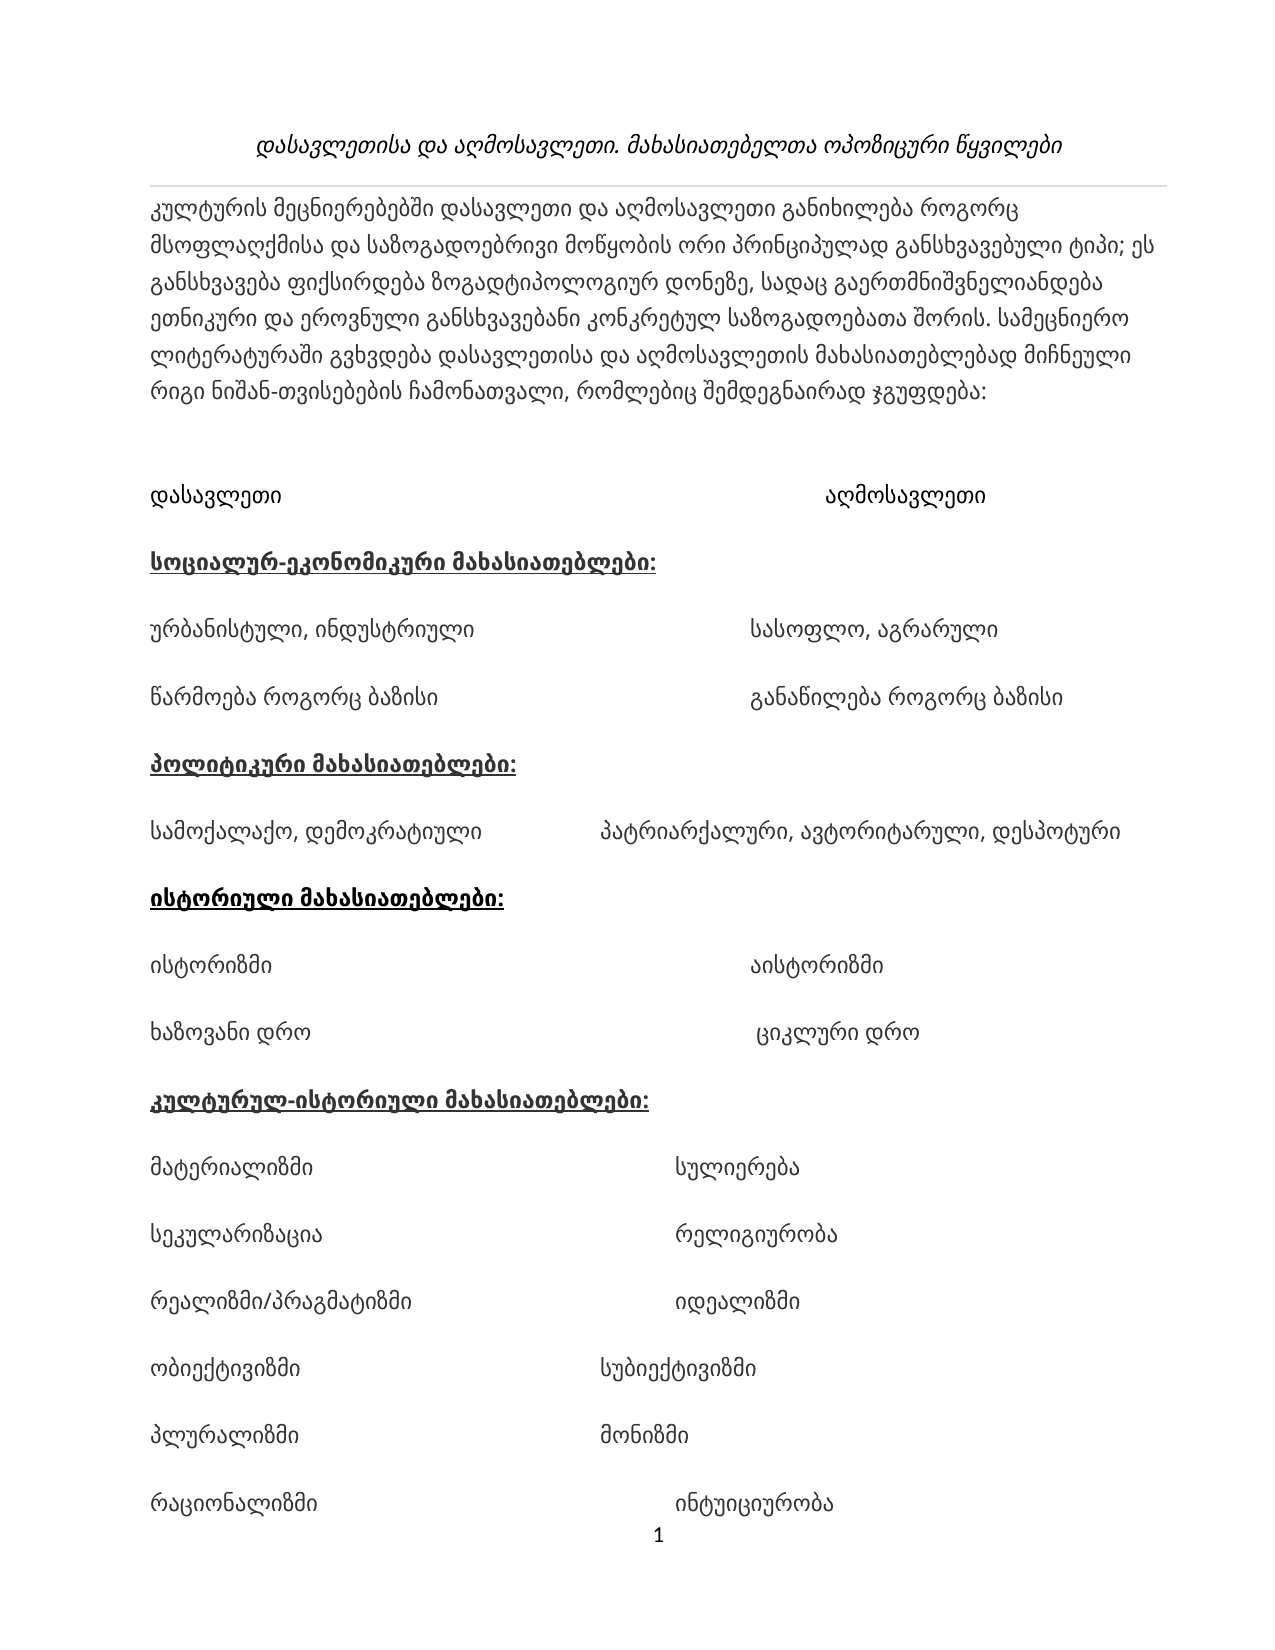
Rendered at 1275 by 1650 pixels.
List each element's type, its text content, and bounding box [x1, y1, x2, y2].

text დასავლეთი აღმოსავლეთი [150, 479, 1167, 510]
text ხაზოვანი დრო ციკლური დრო [150, 1016, 1167, 1048]
text რაციონალიზმი ინტუიციურობა [150, 1487, 1167, 1518]
text მატერიალიზმი სულიერება [150, 1151, 1167, 1182]
text კულტურულ-ისტორიული მახასიათებლები: [150, 1083, 1167, 1115]
text პოლიტიკური მახასიათებლები: [150, 748, 1167, 779]
text წარმოება როგორც ბაზისი განაწილება როგორც ბაზისი [150, 680, 1167, 712]
text ისტორიზმი აისტორიზმი [150, 949, 1167, 980]
text ურბანისტული, ინდუსტრიული სასოფლო, აგრარული [150, 613, 1167, 644]
text დასავლეთისა და აღმოსავლეთი. მახასიათებელთა ოპოზიცური წყვილები [150, 103, 1167, 185]
text ისტორიული მახასიათებლები: [150, 882, 1167, 913]
text კულტურის მეცნიერებებში დასავლეთი და აღმოსავლეთი განიხილება როგორც მსოფლაღქმისა და საზოგადოებრივი მოწყობის ორი პრინციპულად განსხვავებული ტიპი; ეს განსხვავება ფიქსირდება ზოგადტიპოლოგიურ დონეზე, სადაც გაერთმნიშვნელიანდება ეთნიკური და ეროვნული განსხვავებანი კონკრეტულ საზოგადოებათა შორის. სამეცნიერო ლიტერატურაში გვხვდება დასავლეთისა და აღმოსავლეთის მახასიათებლებად მიჩნეული რიგი ნიშან-თვისებების ჩამონათვალი, რომლებიც შემდეგნაირად ჯგუფდება: [150, 187, 1167, 406]
text სეკულარიზაცია რელიგიურობა [150, 1218, 1167, 1249]
text სამოქალაქო, დემოკრატიული პატრიარქალური, ავტორიტარული, დესპოტური [150, 815, 1167, 846]
text რეალიზმი/პრაგმატიზმი იდეალიზმი [150, 1285, 1167, 1316]
text სოციალურ-ეკონომიკური მახასიათებლები: [150, 546, 1167, 577]
text პლურალიზმი მონიზმი [150, 1419, 1167, 1451]
text ობიექტივიზმი სუბიექტივიზმი [150, 1352, 1167, 1383]
